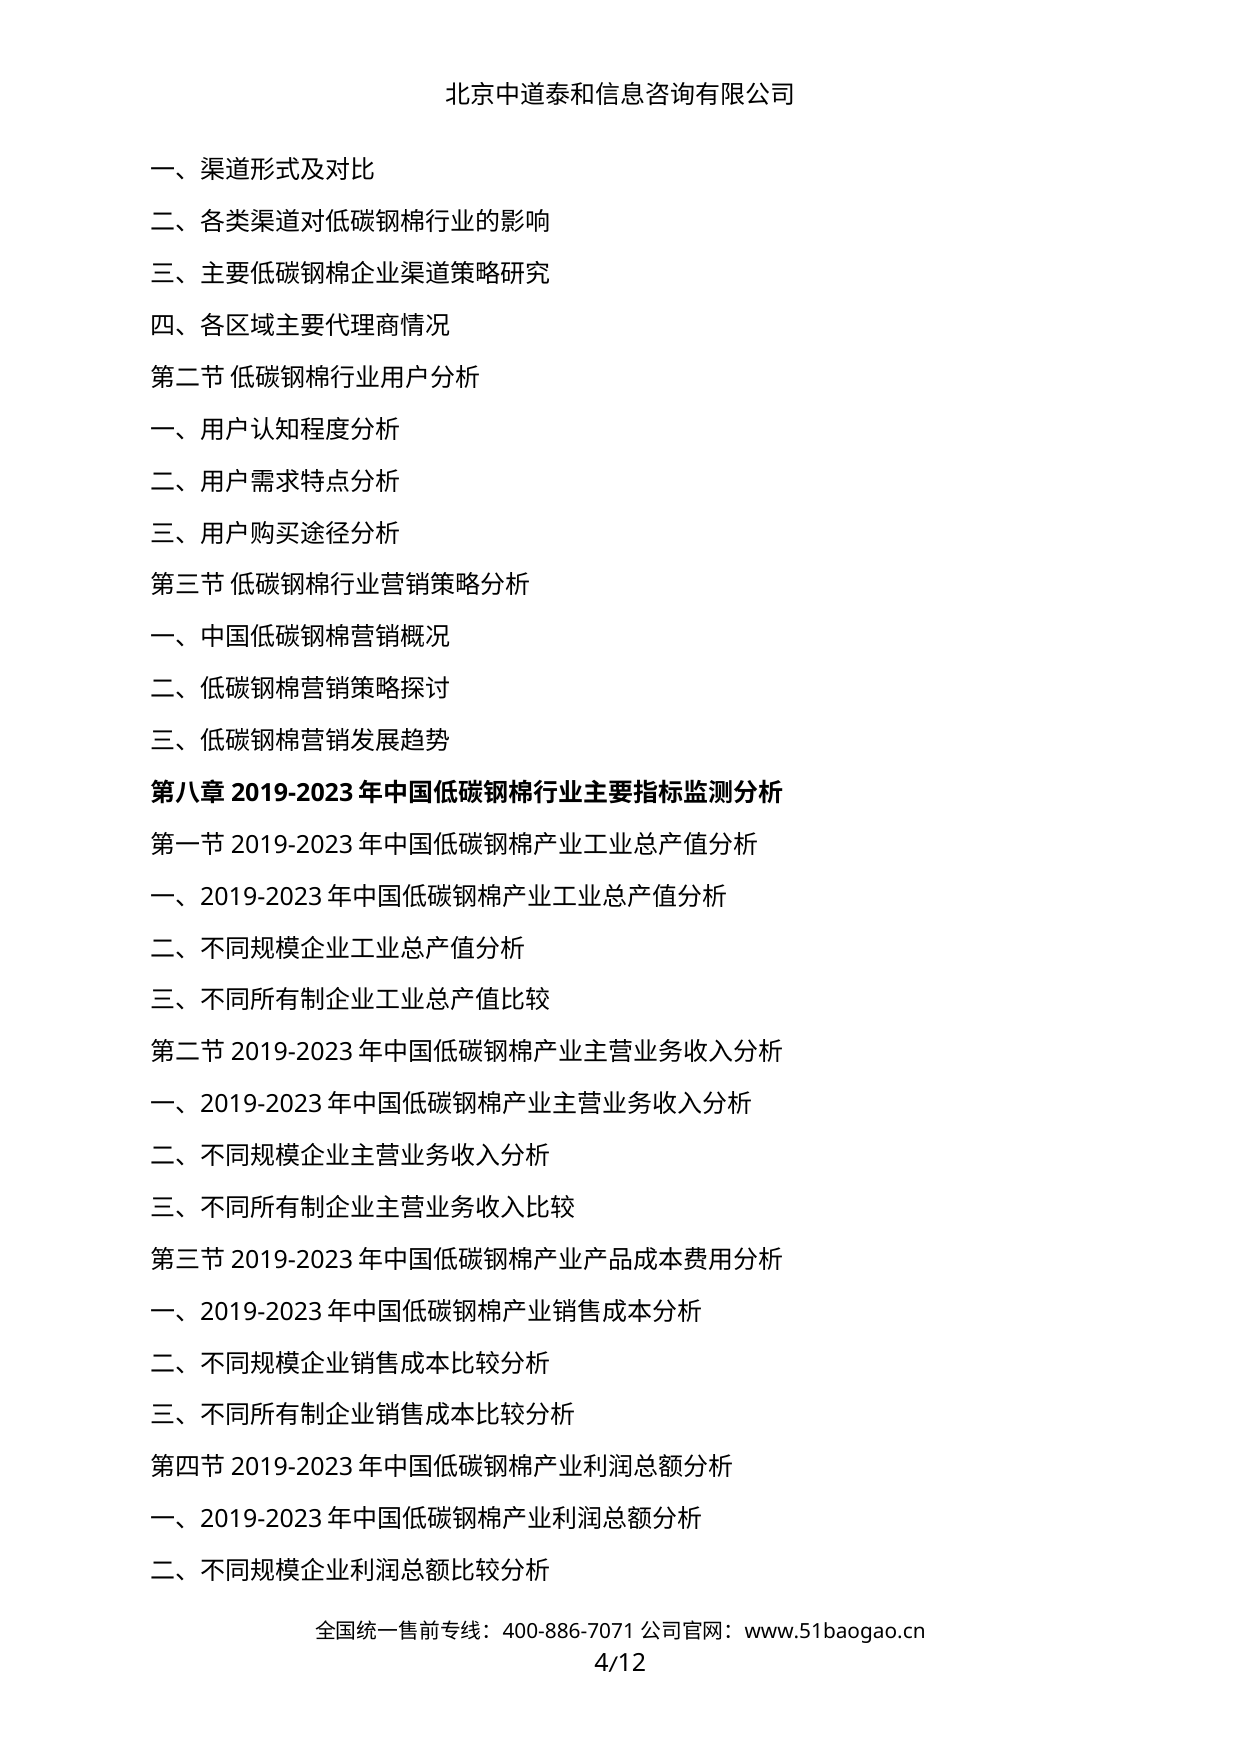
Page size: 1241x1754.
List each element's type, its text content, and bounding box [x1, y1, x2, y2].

text 第八章 2019-2023年中国低碳钢棉行业主要指标监测分析 [150, 772, 1090, 809]
text 第三节 低碳钢棉行业营销策略分析 [150, 565, 1090, 601]
text 第四节 2019-2023年中国低碳钢棉产业利润总额分析 [150, 1447, 1090, 1483]
text 第三节 2019-2023年中国低碳钢棉产业产品成本费用分析 [150, 1239, 1090, 1276]
text 二、不同规模企业利润总额比较分析 [150, 1551, 1090, 1587]
text 三、不同所有制企业主营业务收入比较 [150, 1187, 1090, 1224]
text 第一节 2019-2023年中国低碳钢棉产业工业总产值分析 [150, 824, 1090, 861]
text 一、2019-2023年中国低碳钢棉产业主营业务收入分析 [150, 1084, 1090, 1120]
text 第二节 2019-2023年中国低碳钢棉产业主营业务收入分析 [150, 1032, 1090, 1068]
text 三、主要低碳钢棉企业渠道策略研究 [150, 254, 1090, 290]
text 第二节 低碳钢棉行业用户分析 [150, 357, 1090, 394]
text 一、渠道形式及对比 [150, 150, 1090, 186]
text 二、用户需求特点分析 [150, 461, 1090, 497]
text 三、不同所有制企业销售成本比较分析 [150, 1395, 1090, 1431]
text 一、2019-2023年中国低碳钢棉产业利润总额分析 [150, 1499, 1090, 1535]
text 二、不同规模企业销售成本比较分析 [150, 1343, 1090, 1379]
text 二、各类渠道对低碳钢棉行业的影响 [150, 202, 1090, 238]
text 三、用户购买途径分析 [150, 513, 1090, 549]
text 四、各区域主要代理商情况 [150, 306, 1090, 342]
text 二、不同规模企业主营业务收入分析 [150, 1136, 1090, 1172]
text 一、用户认知程度分析 [150, 409, 1090, 446]
text 三、不同所有制企业工业总产值比较 [150, 980, 1090, 1016]
text 一、2019-2023年中国低碳钢棉产业销售成本分析 [150, 1291, 1090, 1327]
text 二、不同规模企业工业总产值分析 [150, 928, 1090, 964]
text 三、低碳钢棉营销发展趋势 [150, 721, 1090, 757]
text 一、2019-2023年中国低碳钢棉产业工业总产值分析 [150, 876, 1090, 912]
text 一、中国低碳钢棉营销概况 [150, 617, 1090, 653]
text 二、低碳钢棉营销策略探讨 [150, 669, 1090, 705]
